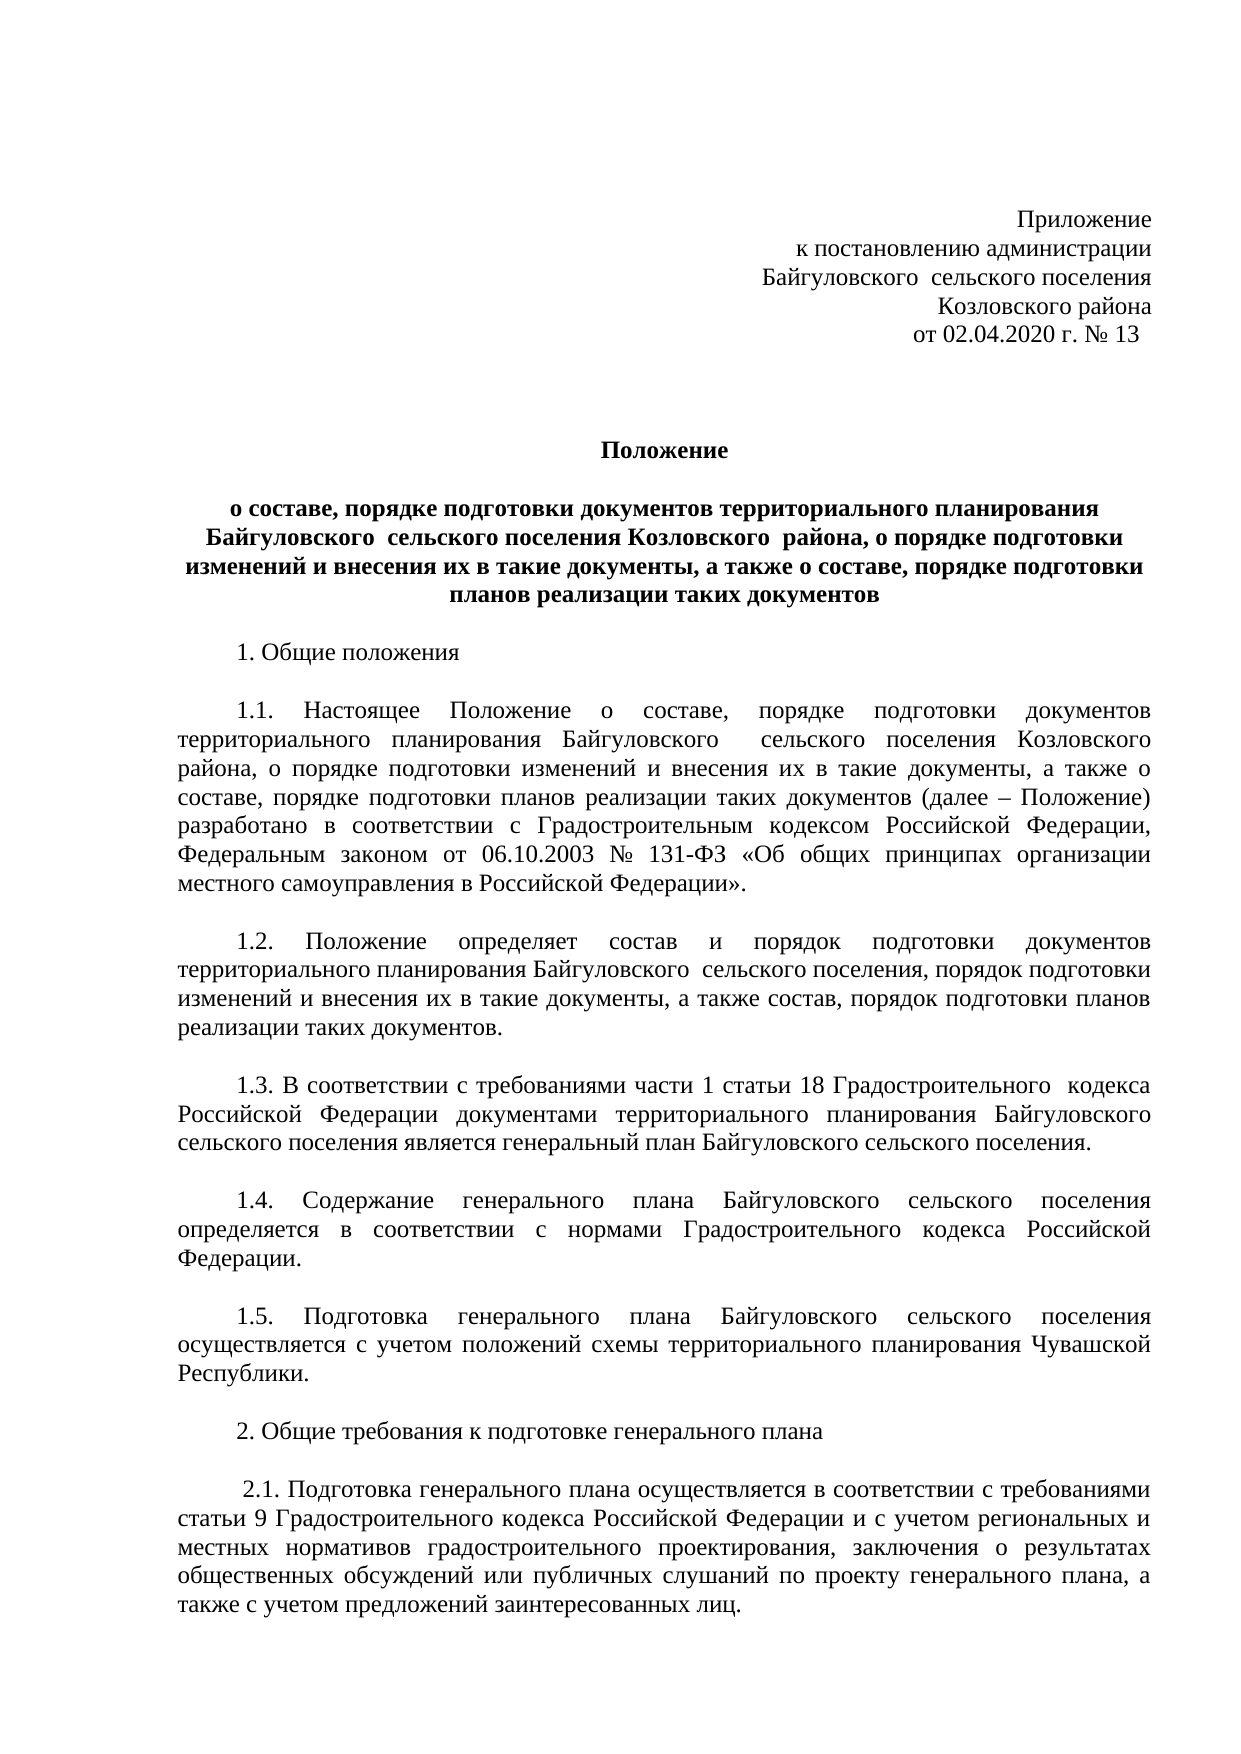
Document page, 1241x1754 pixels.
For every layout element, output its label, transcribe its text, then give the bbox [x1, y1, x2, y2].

text 1.5. Подготовка генерального плана Байгуловского сельского поселения осуществляется с учетом положений схемы территориального планирования Чувашской Республики. [177, 1301, 1152, 1387]
text Байгуловского сельского поселения [177, 262, 1152, 291]
text от 02.04.2020 г. № 13 [177, 319, 1152, 348]
text Приложение [177, 204, 1152, 233]
text к постановлению администрации [177, 233, 1152, 262]
text 1.4. Содержание генерального плана Байгуловского сельского поселения определяется в соответствии с нормами Градостроительного кодекса Российской Федерации. [177, 1185, 1152, 1272]
text 1.2. Положение определяет состав и порядок подготовки документов территориального планирования Байгуловского сельского поселения, порядок подготовки изменений и внесения их в такие документы, а также состав, порядок подготовки планов реализации таких документов. [177, 926, 1152, 1041]
text Положение [177, 435, 1152, 464]
text 2.1. Подготовка генерального плана осуществляется в соответствии с требованиями статьи 9 Градостроительного кодекса Российской Федерации и с учетом региональных и местных нормативов градостроительного проектирования, заключения о результатах общественных обсуждений или публичных слушаний по проекту генерального плана, а также с учетом предложений заинтересованных лиц. [177, 1474, 1152, 1618]
text 1. Общие положения [177, 637, 1152, 666]
text Козловского района [177, 291, 1152, 319]
text 2. Общие требования к подготовке генерального плана [177, 1416, 1152, 1445]
text 1.1. Настоящее Положение о составе, порядке подготовки документов территориального планирования Байгуловского сельского поселения Козловского района, о порядке подготовки изменений и внесения их в такие документы, а также о составе, порядке подготовки планов реализации таких документов (далее – Положение) разработано в соответствии с Градостроительным кодексом Российской Федерации, Федеральным законом от 06.10.2003 № 131-ФЗ «Об общих принципах организации местного самоуправления в Российской Федерации». [177, 695, 1152, 897]
text о составе, порядке подготовки документов территориального планирования Байгуловского сельского поселения Козловского района, о порядке подготовки изменений и внесения их в такие документы, а также о составе, порядке подготовки планов реализации таких документов [177, 493, 1152, 608]
text 1.3. В соответствии с требованиями части 1 статьи 18 Градостроительного кодекса Российской Федерации документами территориального планирования Байгуловского сельского поселения является генеральный план Байгуловского сельского поселения. [177, 1070, 1152, 1156]
